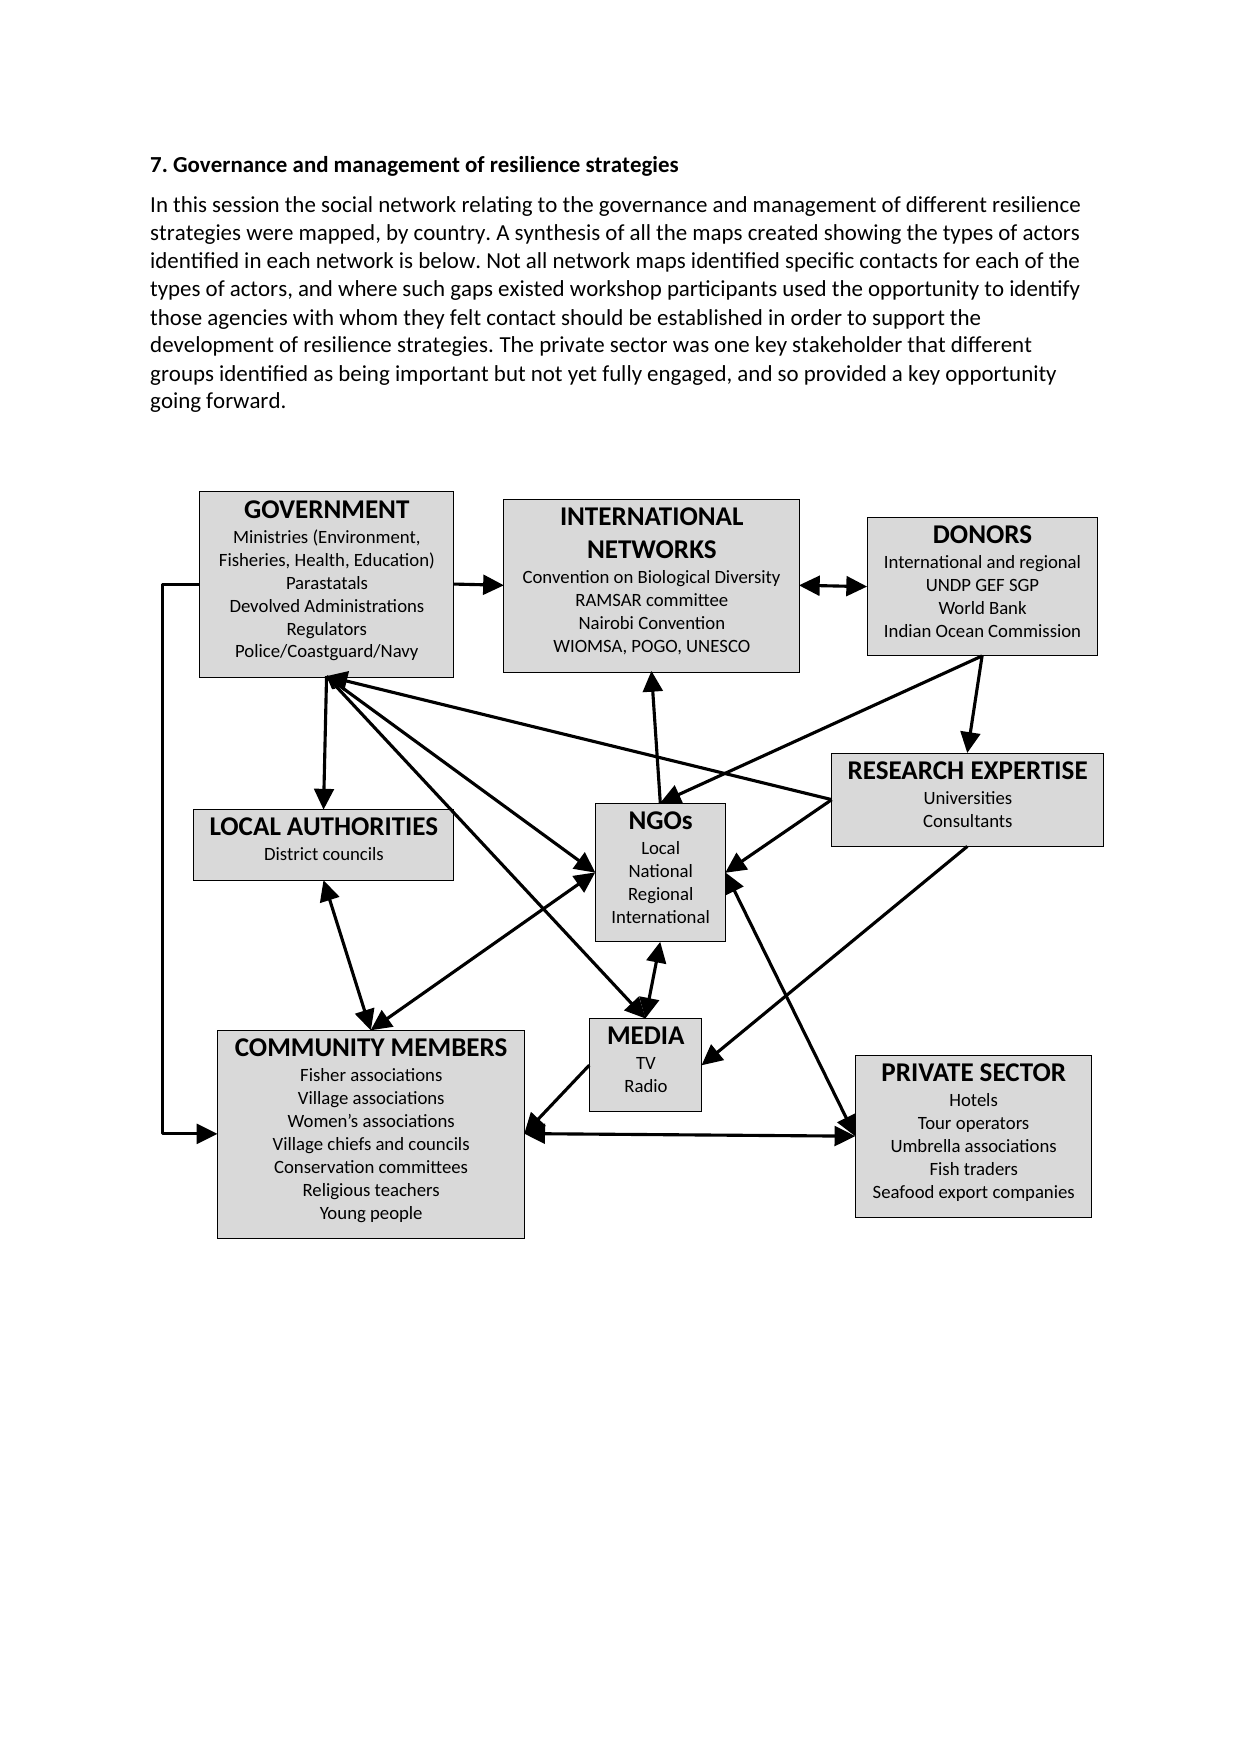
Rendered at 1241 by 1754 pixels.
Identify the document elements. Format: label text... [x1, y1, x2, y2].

text 7. Governance and management of resilience strategies [150, 150, 1090, 178]
text In this session the social network relating to the governance and management of different resilience strategies were mapped, by country. A synthesis of all the maps created showing the types of actors identified in each network is below. Not all network maps identified specific contacts for each of the types of actors, and where such gaps existed workshop participants used the opportunity to identify those agencies with whom they felt contact should be established in order to support the development of resilience strategies. The private sector was one key stakeholder that different groups identified as being important but not yet fully engaged, and so provided a key opportunity going forward. [150, 191, 1101, 415]
